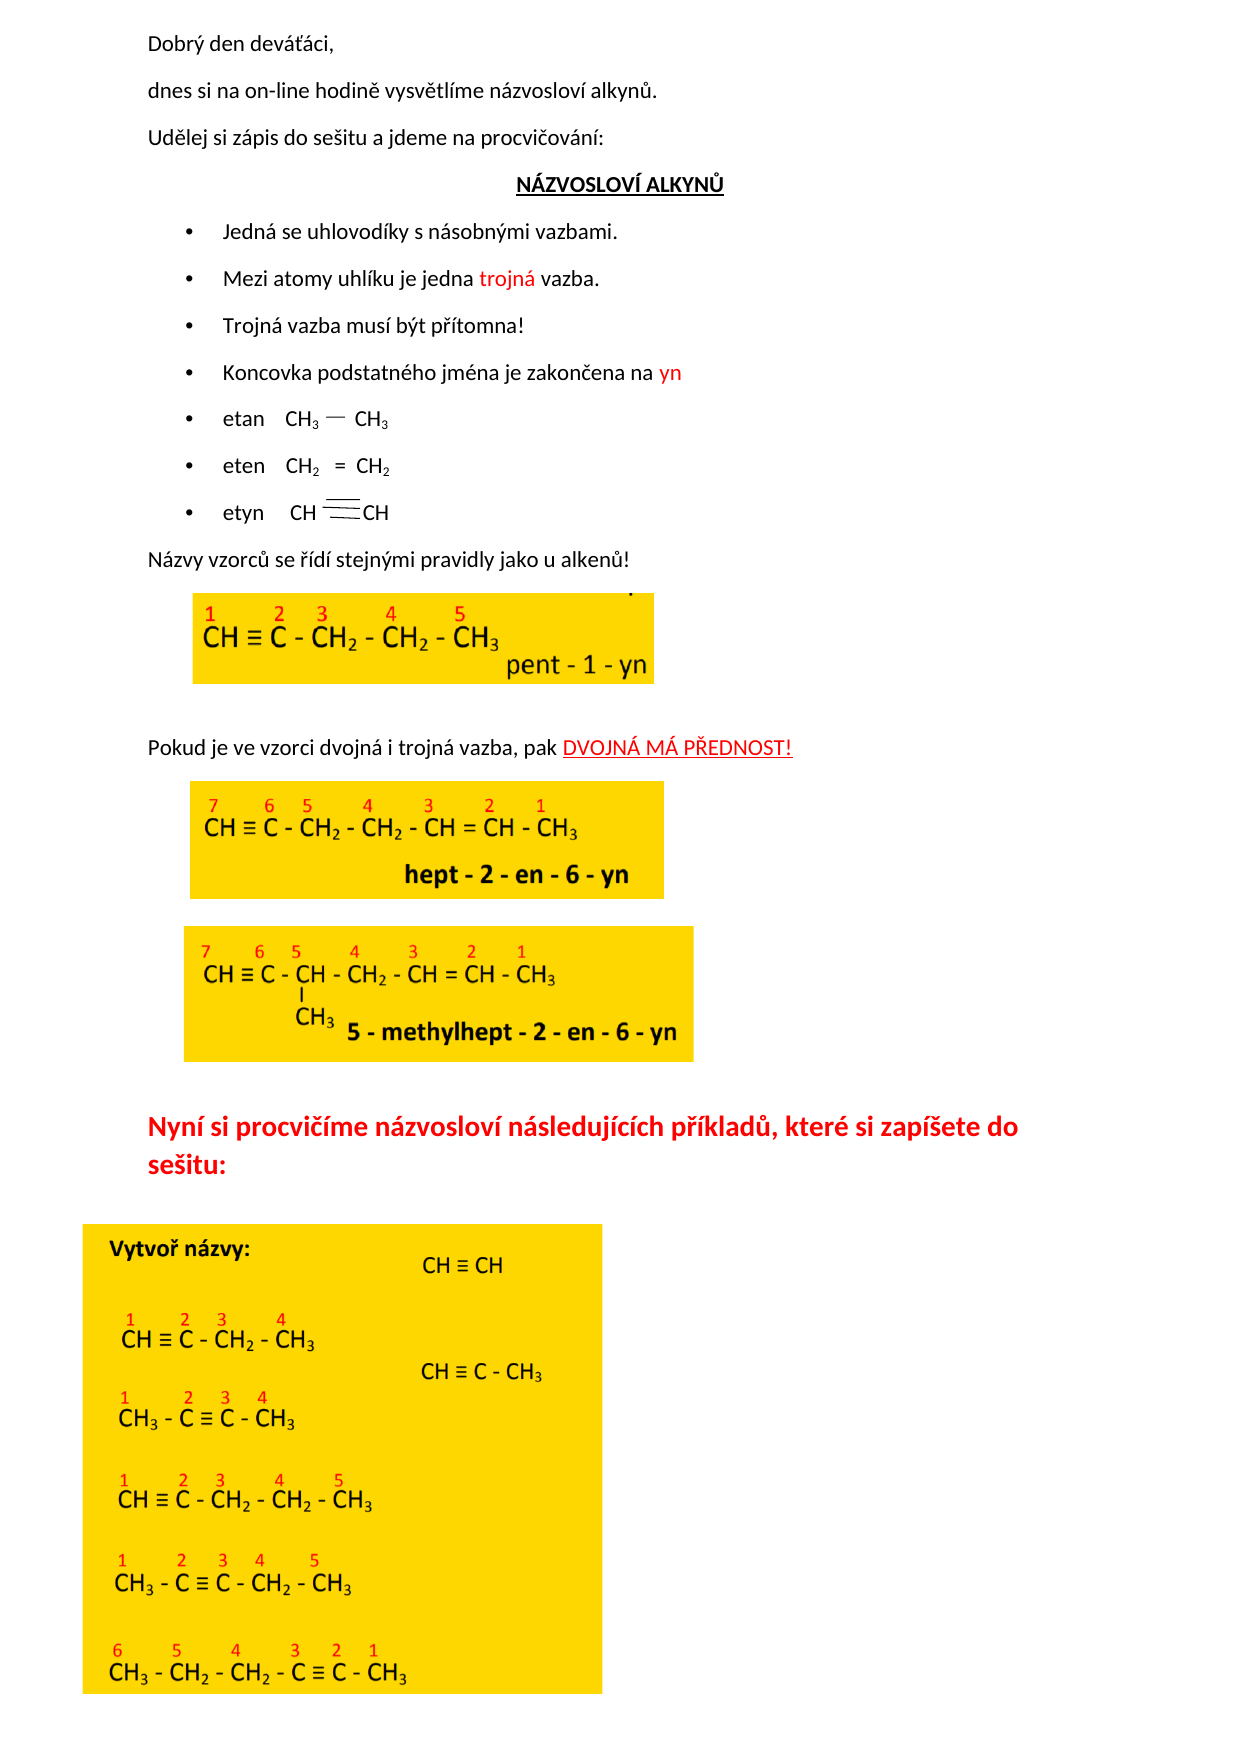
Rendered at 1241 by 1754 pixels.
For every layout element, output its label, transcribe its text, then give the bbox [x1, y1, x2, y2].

text Pokud je ve vzorci dvojná i trojná vazba, pak DVOJNÁ MÁ PŘEDNOST! [148, 733, 1093, 761]
text Názvy vzorců se řídí stejnými pravidly jako u alkenů! [148, 545, 1093, 573]
list Mezi atomy uhlíku je jedna trojná vazba. [185, 264, 1093, 292]
text NÁZVOSLOVÍ ALKYNŮ [148, 170, 1093, 198]
text Udělej si zápis do sešitu a jdeme na procvičování: [148, 123, 1093, 151]
list Jedná se uhlovodíky s násobnými vazbami. [185, 217, 1093, 245]
list eten CH2 = CH2 [185, 451, 1093, 479]
text dnes si na on-line hodině vysvětlíme názvosloví alkynů. [148, 76, 1093, 104]
list Koncovka podstatného jména je zakončena na yn [185, 358, 1093, 386]
list etyn CH CH [185, 498, 1093, 526]
picture [192, 593, 654, 684]
list Trojná vazba musí být přítomna! [185, 311, 1093, 339]
text Dobrý den deváťáci, [148, 29, 1093, 58]
list etan CH3 CH3 [185, 404, 1093, 433]
picture [82, 1224, 603, 1694]
picture [183, 926, 694, 1062]
text Nyní si procvičíme názvosloví následujících příkladů, které si zapíšete do sešitu: [148, 1108, 1093, 1182]
picture [190, 781, 664, 899]
